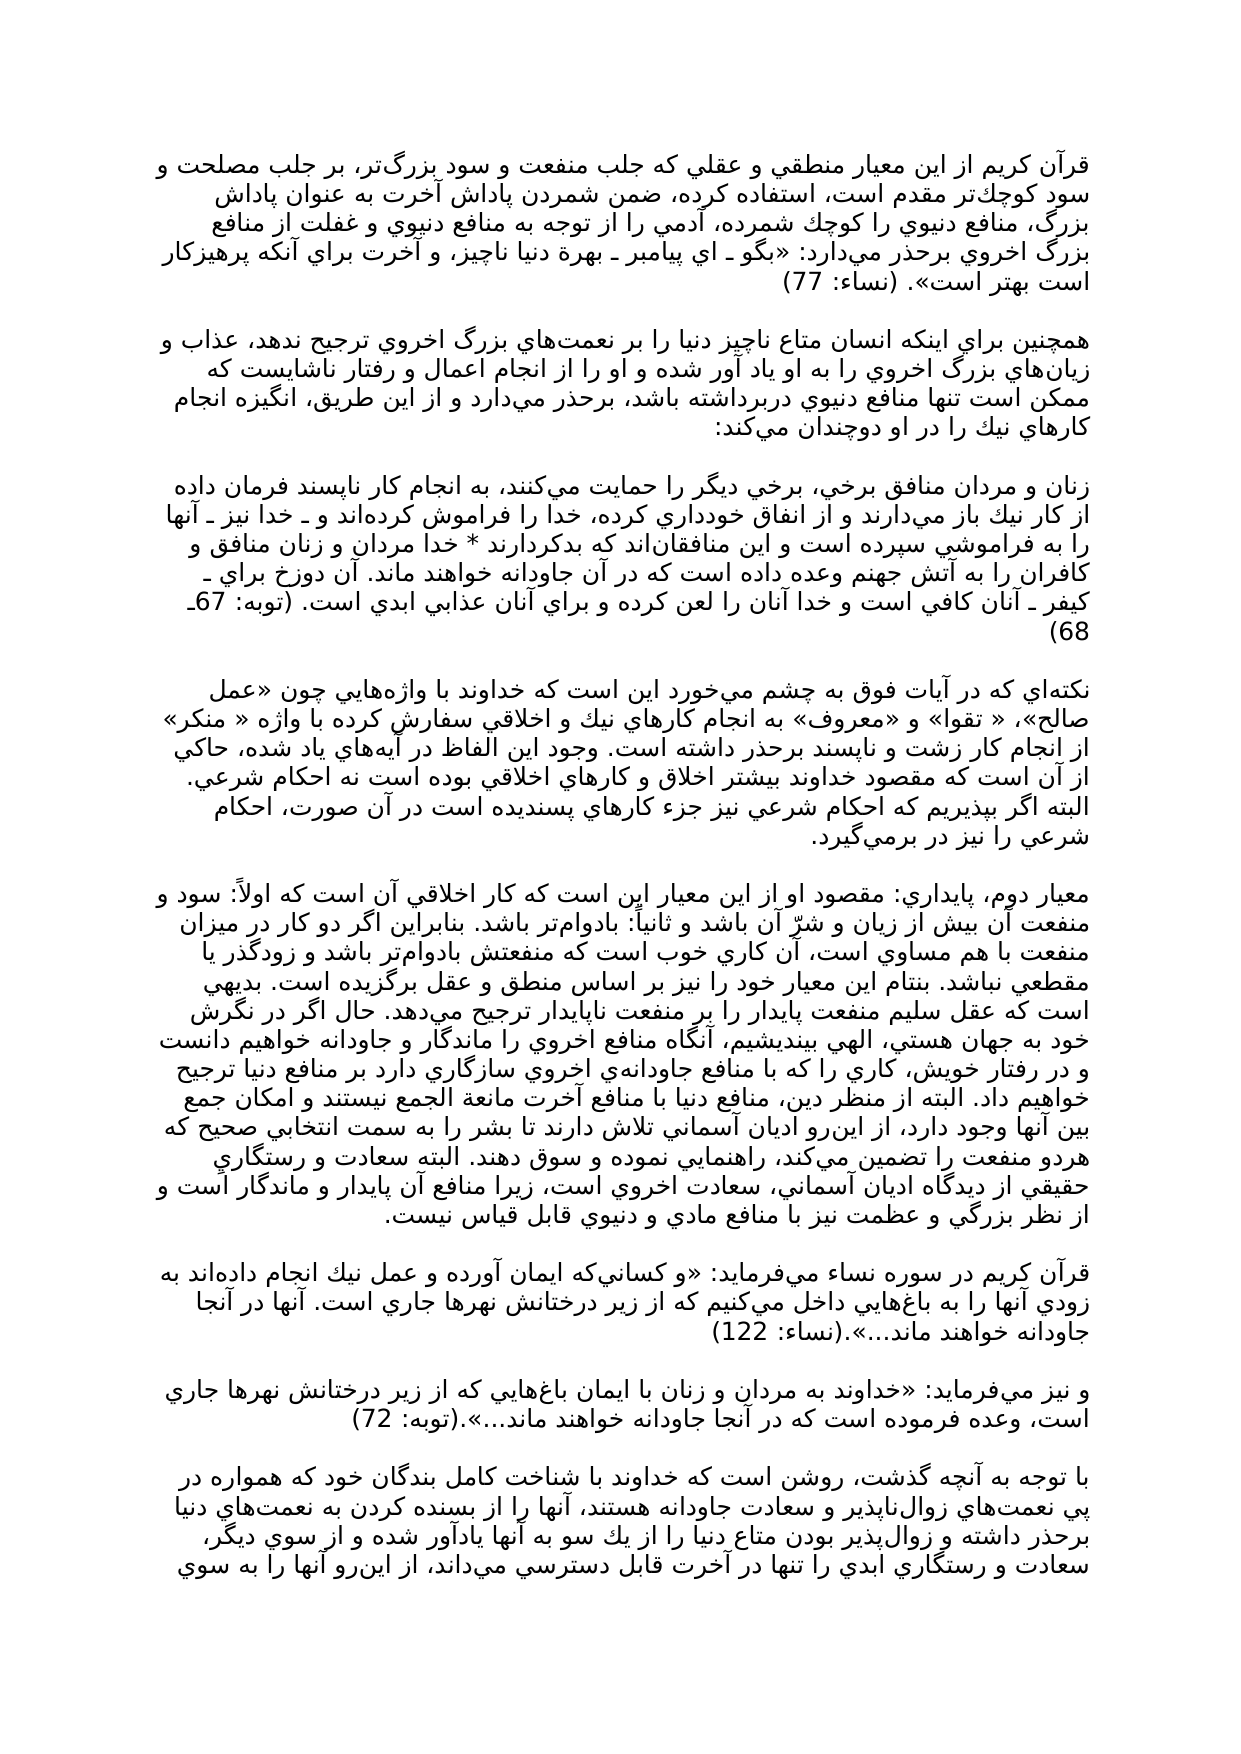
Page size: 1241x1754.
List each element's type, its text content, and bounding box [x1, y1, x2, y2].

text معيار دوم، پايداري: مقصود او از اين معيار اين است كه كار اخلاقي آن است كه اولاً: سود و منفعت آن بيش از زيان و شرّ آن باشد و ثانياً: بادوام‌تر باشد. بنابراين اگر دو كار در ميزان منفعت با هم مساوي است، آن كاري خوب است كه منفعتش بادوام‌تر باشد و زودگذر يا مقطعي نباشد. بنتام اين معيار خود را نيز بر اساس منطق و عقل برگزيده است. بديهي است كه عقل سليم منفعت پايدار را بر منفعت ناپايدار ترجيح مي‌دهد. حال اگر در نگرش خود به جهان هستي، الهي بينديشيم، آنگاه منافع اخروي را ماندگار و جاودانه خواهيم دانست و در رفتار خويش، كاري را كه با منافع جاودانه‌ي اخروي سازگاري دارد بر منافع دنيا ترجيح خواهيم داد. البته از منظر دين، منافع دنيا با منافع آخرت مانعة الجمع نيستند و امكان جمع بين آنها وجود دارد، از اين‌رو اديان آسماني تلاش دارند تا بشر را به سمت انتخابي صحيح كه هردو منفعت را تضمين مي‌كند، راهنمايي نموده و سوق دهند. البته سعادت و رستگاريِ حقيقي از ديدگاه اديان آسماني، سعادت اخروي است، زيرا منافع آن پايدار و ماندگار است و از نظر بزرگي و عظمت نيز با منافع مادي و دنيوي قابل قياس نيست. [150, 879, 1090, 1229]
text قرآن كريم در سوره نساء مي‌فرمايد: «و كساني‌كه ايمان آورده و عمل نيك انجام داده‌اند به زودي آنها را به باغ‌هايي داخل مي‌كنيم كه از زير درختانش نهرها جاري است. آنها در آنجا جاودانه خواهند ماند...».(نساء: 122) [150, 1258, 1090, 1346]
text و نيز مي‌فرمايد: «خداوند به مردان و زنان با ايمان باغ‌هايي كه از زير درختانش نهرها جاري است، وعده فرموده است كه در آنجا جاودانه خواهند ماند...».(توبه: 72) [150, 1375, 1090, 1433]
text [150, 1462, 1090, 1579]
text نكته‌اي كه در آيات فوق به چشم مي‌خورد اين است كه خداوند با واژه‌هايي چون «عمل صالح»، « تقوا» و «معروف» به انجام كارهاي نيك و اخلاقي سفارش كرده با واژه « منكر» از انجام كار زشت و ناپسند برحذر داشته است. وجود اين الفاظ در آيه‌هاي ياد شده، حاكي از آن است كه مقصود خداوند بيشتر اخلاق و كارهاي اخلاقي بوده است نه احكام شرعي. البته اگر بپذيريم كه احكام شرعي نيز جزء كارهاي پسنديده است در آن صورت، احكام شرعي را نيز در برمي‌گيرد. [150, 675, 1090, 850]
text قرآن كريم از اين معيار منطقي و عقلي كه جلب منفعت و سود بزرگ‌تر، بر جلب مصلحت و سود كوچك‌تر مقدم است، استفاده كرده، ضمن شمردن پاداش آخرت به عنوان پاداش بزرگ، منافع دنيوي را كوچك شمرده، آدمي را از توجه به منافع دنيوي و غفلت از منافع بزرگ اخروي برحذر مي‌دارد: «بگو ـ ‌اي پيامبر ـ بهرة دنيا ناچيز، و آخرت براي آنكه پرهيزكار است بهتر است». (نساء: 77) [150, 150, 1090, 296]
text همچنين براي اينكه انسان متاع ناچيز دنيا را بر نعمت‌هاي بزرگ اخروي ترجيح ندهد، عذاب و زيان‌هاي بزرگ اخروي را به او ياد آور شده و او را از انجام اعمال و رفتار ناشايست كه ممكن است تنها منافع دنيوي دربرداشته باشد، برحذر مي‌دارد و از اين طريق، انگيزه انجام كارهاي نيك را در او دوچندان مي‌كند: [150, 325, 1090, 442]
text زنان و مردان منافق برخي، برخي ديگر را حمايت مي‌كنند، به انجام كار ناپسند فرمان داده از كار نيك باز مي‌دارند و از انفاق خودداري كرده، خدا را فراموش كرده‌اند و ـ خدا نيز ـ آنها را به فراموشي سپرده است و اين منافقان‌اند كه بدكردارند * خدا مردان و زنان منافق و كافران را به آتش جهنم وعده داده است كه در آن جاودانه خواهند ماند. آن دوزخ براي ـ كيفر ـ آنان كافي است و خدا آنان را لعن كرده و براي آنان عذابي ابدي است. (توبه: 67ـ68) [150, 471, 1090, 646]
